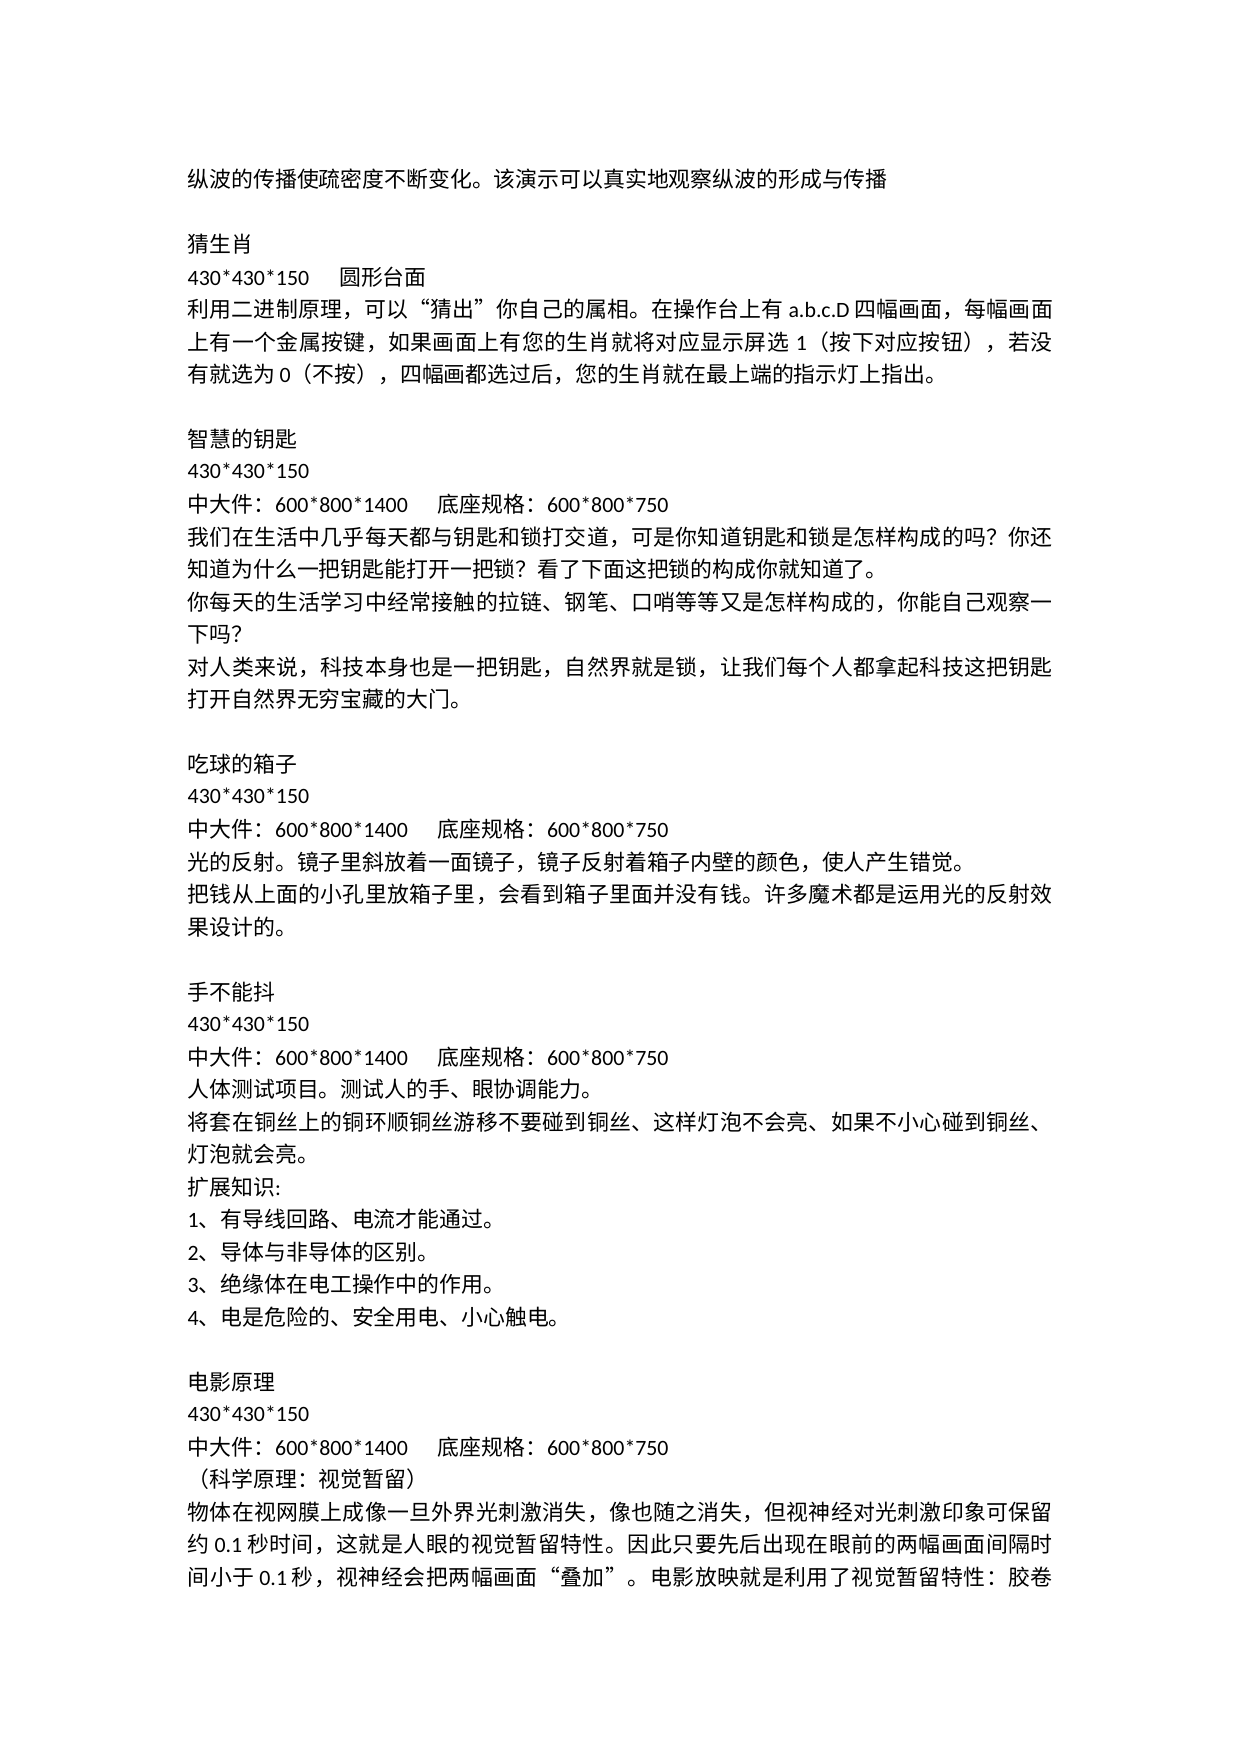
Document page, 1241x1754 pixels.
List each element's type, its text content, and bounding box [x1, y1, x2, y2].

text 你每天的生活学习中经常接触的拉链、钢笔、口哨等等又是怎样构成的，你能自己观察一下吗？ [187, 584, 1053, 649]
text 430*430*150 [187, 779, 1053, 812]
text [187, 162, 1053, 194]
text 猜生肖 [187, 227, 1053, 259]
text 4、电是危险的、安全用电、小心触电。 [187, 1299, 1053, 1332]
text 利用二进制原理，可以“猜出”你自己的属相。在操作台上有a.b.c.D四幅画面，每幅画面上有一个金属按键，如果画面上有您的生肖就将对应显示屏选1（按下对应按钮），若没有就选为0（不按），四幅画都选过后，您的生肖就在最上端的指示灯上指出。 [187, 292, 1053, 389]
text 扩展知识: [187, 1169, 1053, 1202]
text 中大件：600*800*1400 底座规格：600*800*750 [187, 1039, 1053, 1072]
text 吃球的箱子 [187, 747, 1053, 779]
text 我们在生活中几乎每天都与钥匙和锁打交道，可是你知道钥匙和锁是怎样构成的吗？你还知道为什么一把钥匙能打开一把锁？看了下面这把锁的构成你就知道了。 [187, 519, 1053, 584]
text 430*430*150 [187, 1397, 1053, 1429]
text 430*430*150 [187, 454, 1053, 487]
text 电影原理 [187, 1364, 1053, 1397]
text 1、有导线回路、电流才能通过。 [187, 1202, 1053, 1234]
text 对人类来说，科技本身也是一把钥匙，自然界就是锁，让我们每个人都拿起科技这把钥匙，打开自然界无穷宝藏的大门。 [187, 649, 1053, 714]
text 430*430*150 圆形台面 [187, 259, 1053, 292]
text 把钱从上面的小孔里放箱子里，会看到箱子里面并没有钱。许多魔术都是运用光的反射效果设计的。 [187, 877, 1053, 942]
text 人体测试项目。测试人的手、眼协调能力。 [187, 1072, 1053, 1104]
text 将套在铜丝上的铜环顺铜丝游移不要碰到铜丝、这样灯泡不会亮、如果不小心碰到铜丝、灯泡就会亮。 [187, 1104, 1053, 1169]
text 中大件：600*800*1400 底座规格：600*800*750 [187, 487, 1053, 519]
text 2、导体与非导体的区别。 [187, 1234, 1053, 1267]
text 智慧的钥匙 [187, 422, 1053, 454]
text 中大件：600*800*1400 底座规格：600*800*750 [187, 812, 1053, 844]
text 430*430*150 [187, 1007, 1053, 1039]
text 光的反射。镜子里斜放着一面镜子，镜子反射着箱子内壁的颜色，使人产生错觉。 [187, 844, 1053, 877]
text 3、绝缘体在电工操作中的作用。 [187, 1267, 1053, 1299]
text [187, 1494, 1053, 1592]
text 中大件：600*800*1400 底座规格：600*800*750 [187, 1429, 1053, 1462]
text （科学原理：视觉暂留） [187, 1462, 1053, 1494]
text 手不能抖 [187, 974, 1053, 1007]
